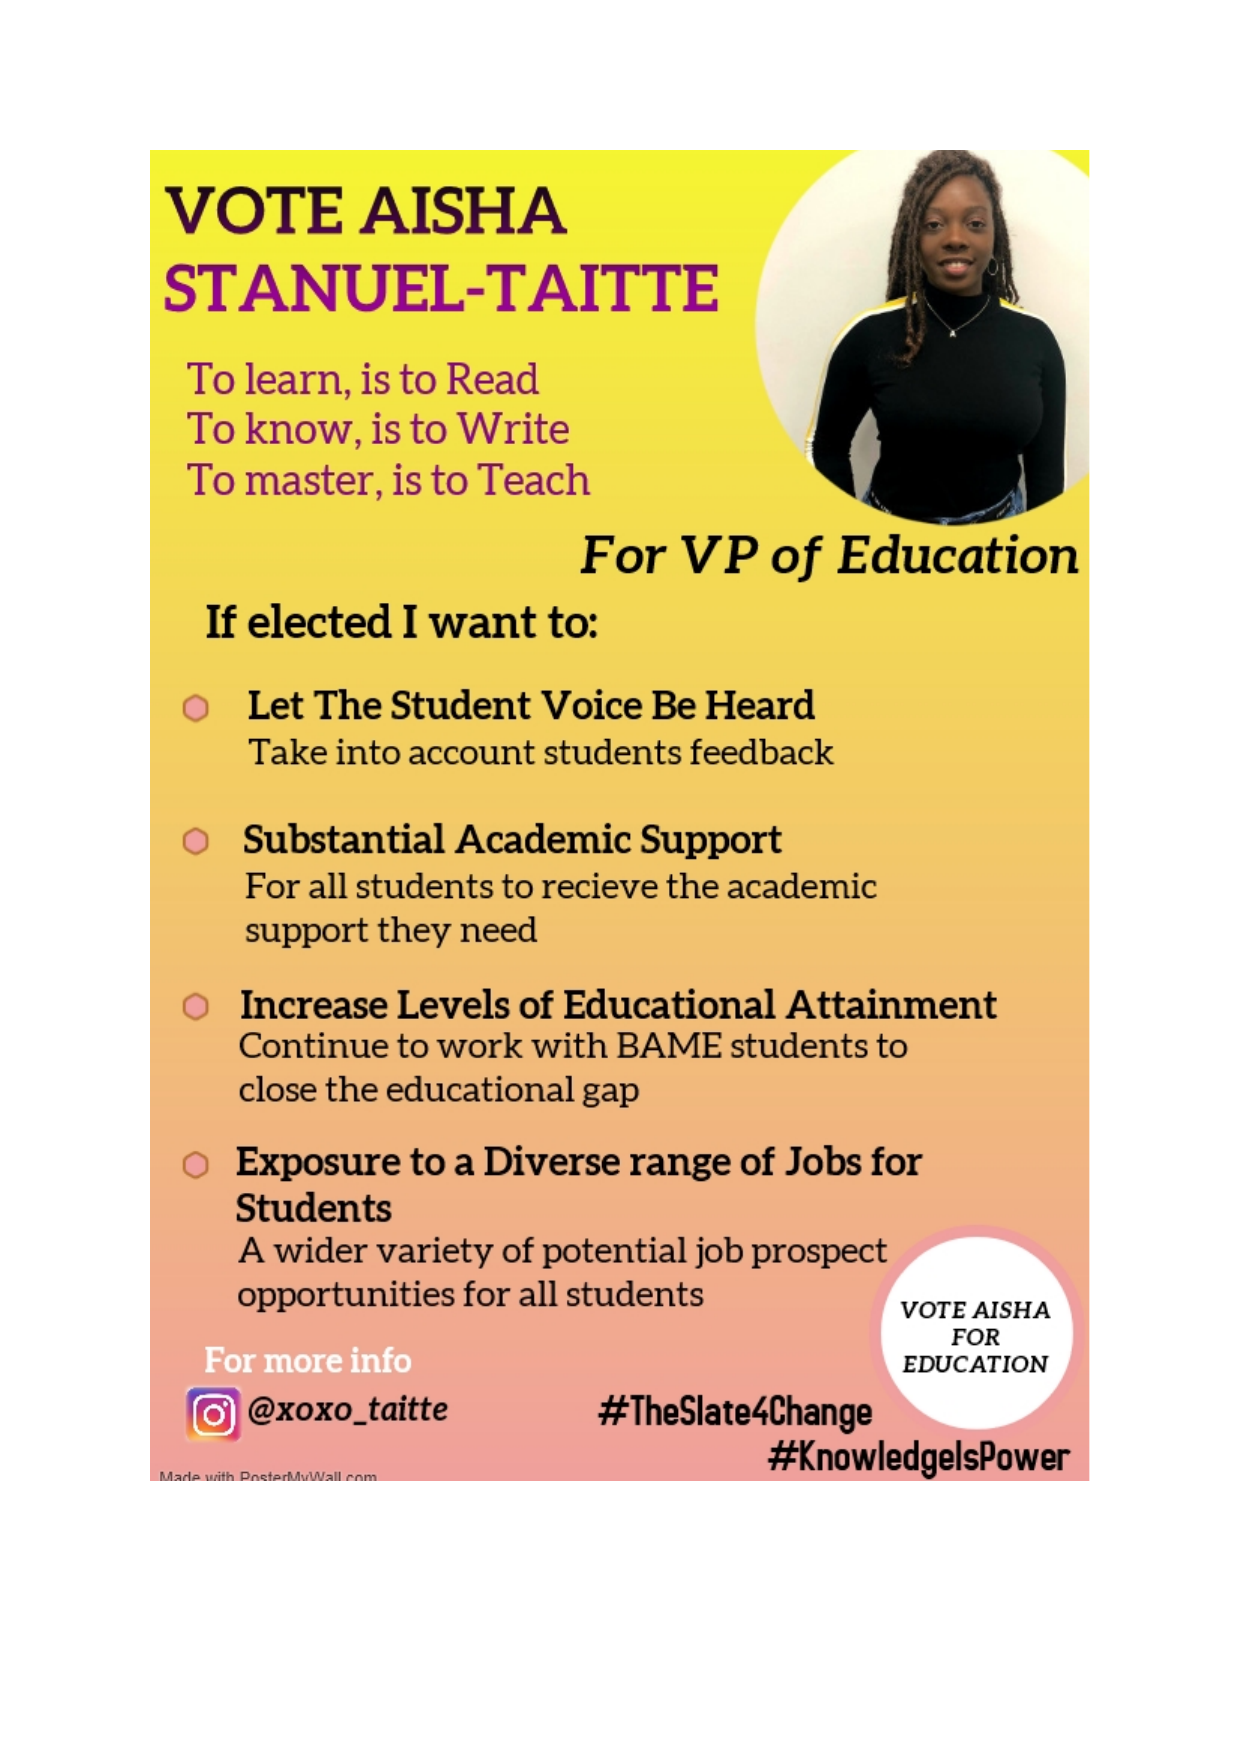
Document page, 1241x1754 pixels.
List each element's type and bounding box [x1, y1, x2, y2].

picture [150, 150, 1090, 1481]
